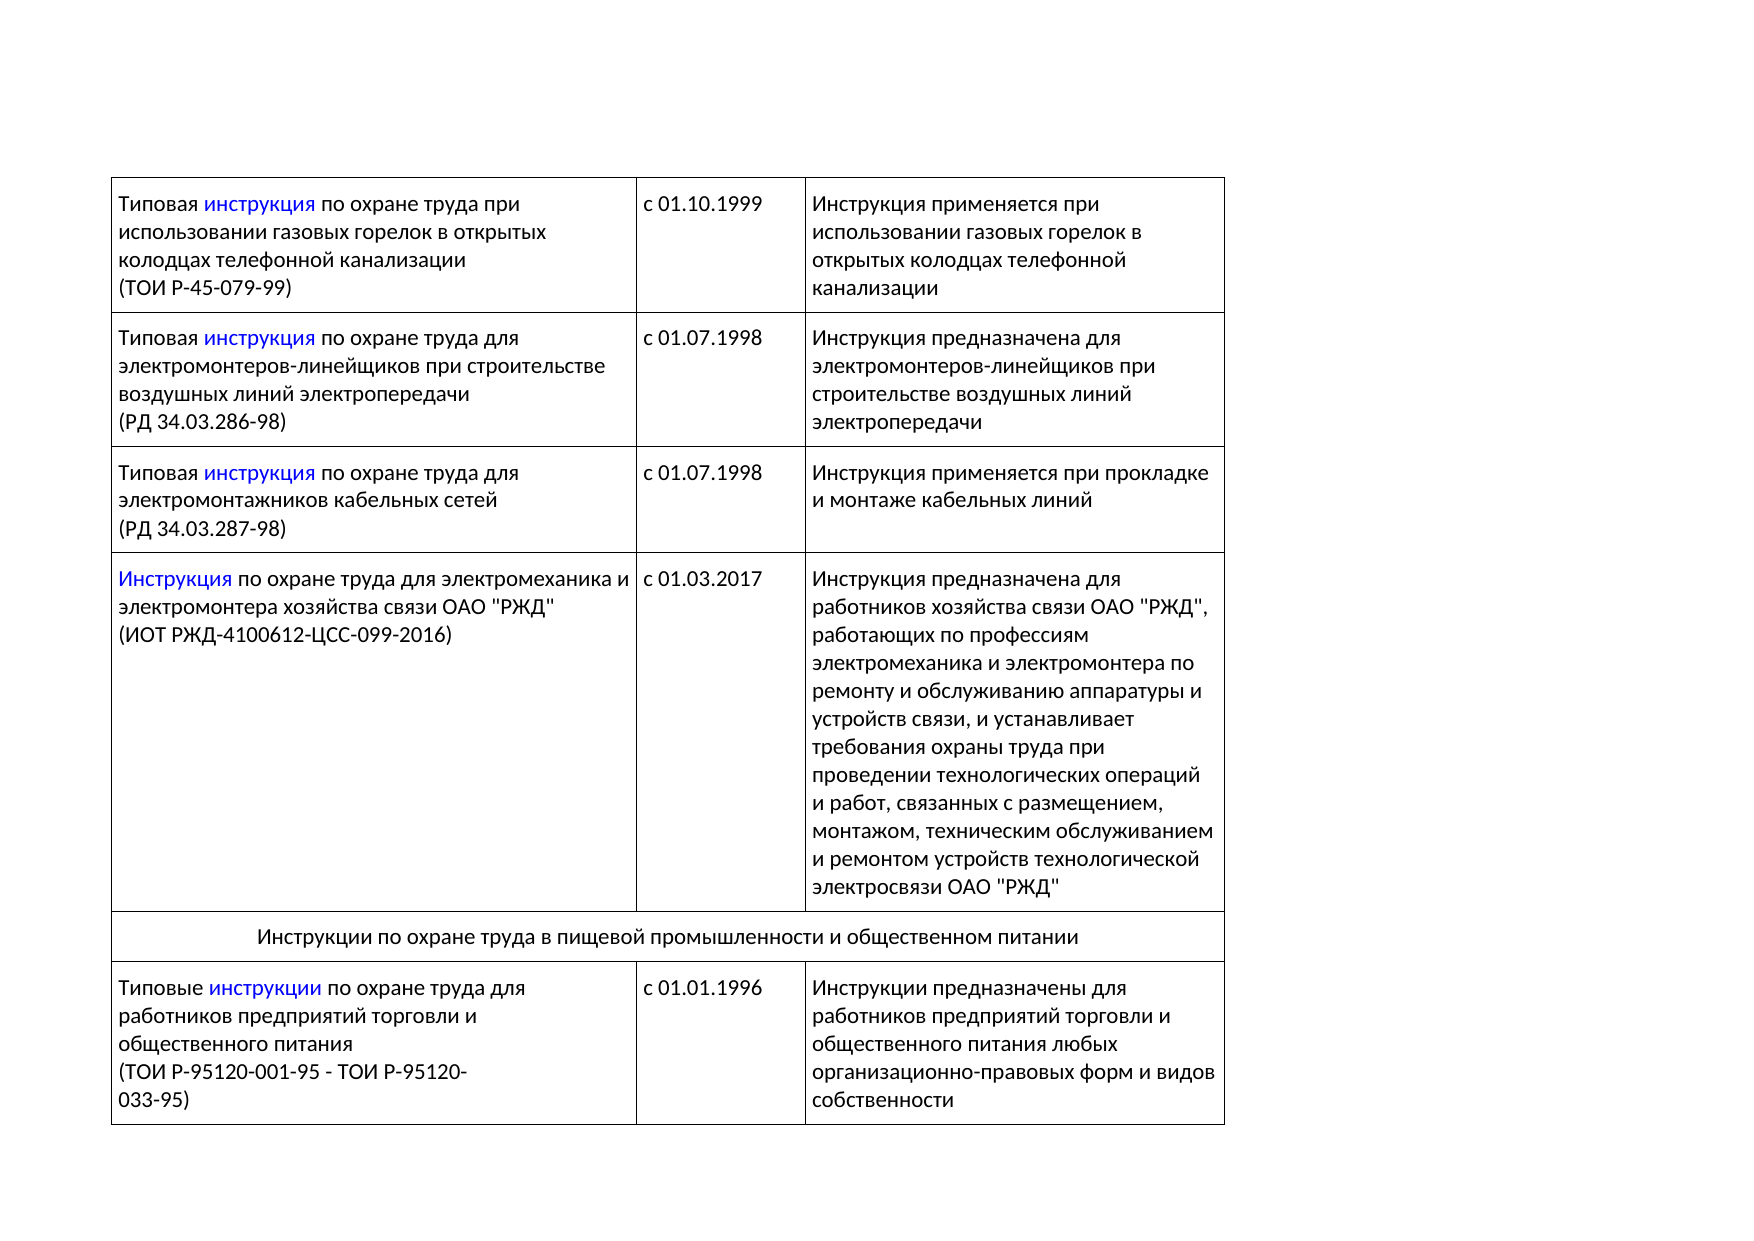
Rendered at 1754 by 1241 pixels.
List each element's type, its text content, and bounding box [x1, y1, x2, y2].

table_cell Типовая инструкция по охране труда при использовании газовых горелок в открытых колодцах телефонной канализации (ТОИ Р-45-079-99) [112, 178, 636, 312]
table_cell Инструкция по охране труда для электромеханика и электромонтера хозяйства связи ОАО "РЖД" (ИОТ РЖД-4100612-ЦСС-099-2016) [112, 553, 636, 911]
table_cell Инструкция предназначена для электромонтеров-линейщиков при строительстве воздушных линий электропередачи [806, 313, 1224, 446]
table_cell с 01.07.1998 [637, 313, 805, 446]
table_cell Инструкция предназначена для работников хозяйства связи ОАО "РЖД", работающих по профессиям электромеханика и электромонтера по ремонту и обслуживанию аппаратуры и устройств связи, и устанавливает требования охраны труда при проведении технологических операций и работ, связанных с размещением, монтажом, техническим обслуживанием и ремонтом устройств технологической электросвязи ОАО "РЖД" [806, 553, 1224, 911]
table_cell с 01.03.2017 [637, 553, 805, 911]
table_cell Типовая инструкция по охране труда для электромонтажников кабельных сетей (РД 34.03.287-98) [112, 447, 636, 552]
table_cell с 01.10.1999 [637, 178, 805, 312]
table_cell Инструкция применяется при прокладке и монтаже кабельных линий [806, 447, 1224, 552]
table_cell Инструкция применяется при использовании газовых горелок в открытых колодцах телефонной канализации [806, 178, 1224, 312]
table_cell с 01.01.1996 [637, 962, 805, 1123]
table_cell Инструкции по охране труда в пищевой промышленности и общественном питании [112, 912, 1224, 961]
table_cell Инструкции предназначены для работников предприятий торговли и общественного питания любых организационно-правовых форм и видов собственности [806, 962, 1224, 1123]
table_cell Типовые инструкции по охране труда для работников предприятий торговли и общественного питания (ТОИ Р-95120-001-95 - ТОИ Р-95120- 033-95) [112, 962, 636, 1123]
table_cell с 01.07.1998 [637, 447, 805, 552]
table_cell Типовая инструкция по охране труда для электромонтеров-линейщиков при строительстве воздушных линий электропередачи (РД 34.03.286-98) [112, 313, 636, 446]
